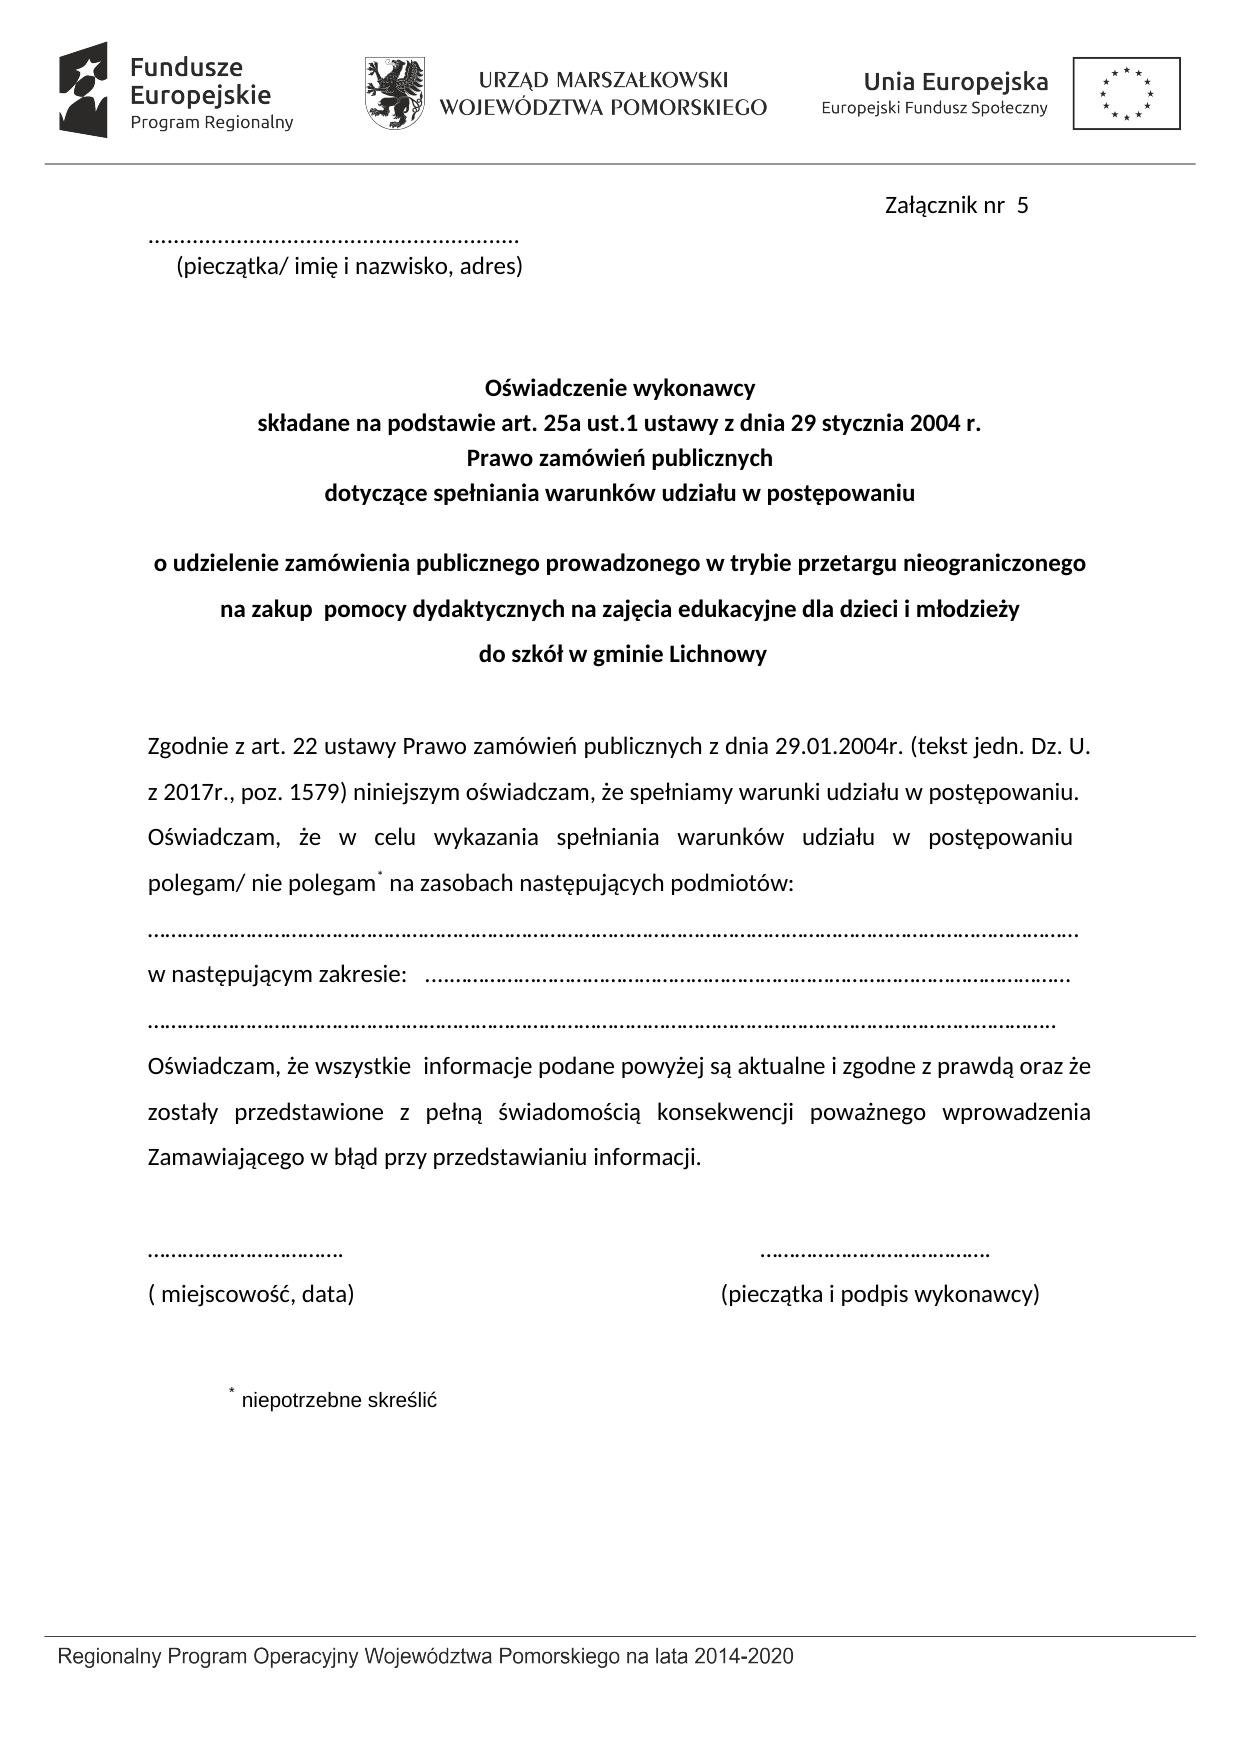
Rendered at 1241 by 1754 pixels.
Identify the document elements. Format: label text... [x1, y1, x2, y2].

text Załącznik nr 5 [885, 189, 1092, 219]
text * niepotrzebne skreślić [229, 1384, 1092, 1412]
text ………………………………………………………………………………………………………………………………………………w następującym zakresie: ....……………………………………………………………………………………………… [148, 913, 1092, 989]
text Oświadczenie wykonawcy [148, 372, 1092, 402]
picture [44, 41, 1196, 165]
text Oświadczam, że w celu wykazania spełniania warunków udziału w postępowaniu polegam/ nie polegam* na zasobach następujących podmiotów: [148, 821, 1092, 898]
picture [44, 1636, 1197, 1668]
text Prawo zamówień publicznych [148, 442, 1092, 472]
text Zgodnie z art. 22 ustawy Prawo zamówień publicznych z dnia 29.01.2004r. (tekst jedn. Dz. U. z 2017r., poz. 1579) niniejszym oświadczam, że spełniamy warunki udziału w postępowaniu. [148, 730, 1092, 806]
text do szkół w gminie Lichnowy [148, 638, 1092, 669]
text ………………………………………………………………………………………………………………………………………….. [148, 1004, 1092, 1035]
text Oświadczam, że wszystkie informacje podane powyżej są aktualne i zgodne z prawdą oraz że zostały przedstawione z pełną świadomością konsekwencji poważnego wprowadzenia Zamawiającego w błąd przy przedstawianiu informacji. [148, 1050, 1092, 1172]
text o udzielenie zamówienia publicznego prowadzonego w trybie przetargu nieograniczonego na zakup pomocy dydaktycznych na zajęcia edukacyjne dla dzieci i młodzieży [148, 547, 1092, 623]
text ( miejscowość, data) (pieczątka i podpis wykonawcy) [148, 1279, 1092, 1309]
text składane na podstawie art. 25a ust.1 ustawy z dnia 29 stycznia 2004 r. [148, 407, 1092, 437]
text ........................................................... [148, 219, 1092, 250]
text dotyczące spełniania warunków udziału w postępowaniu [148, 477, 1092, 507]
text ……………………………. …………………………………. [148, 1233, 1092, 1263]
text (pieczątka/ imię i nazwisko, adres) [148, 250, 1092, 280]
